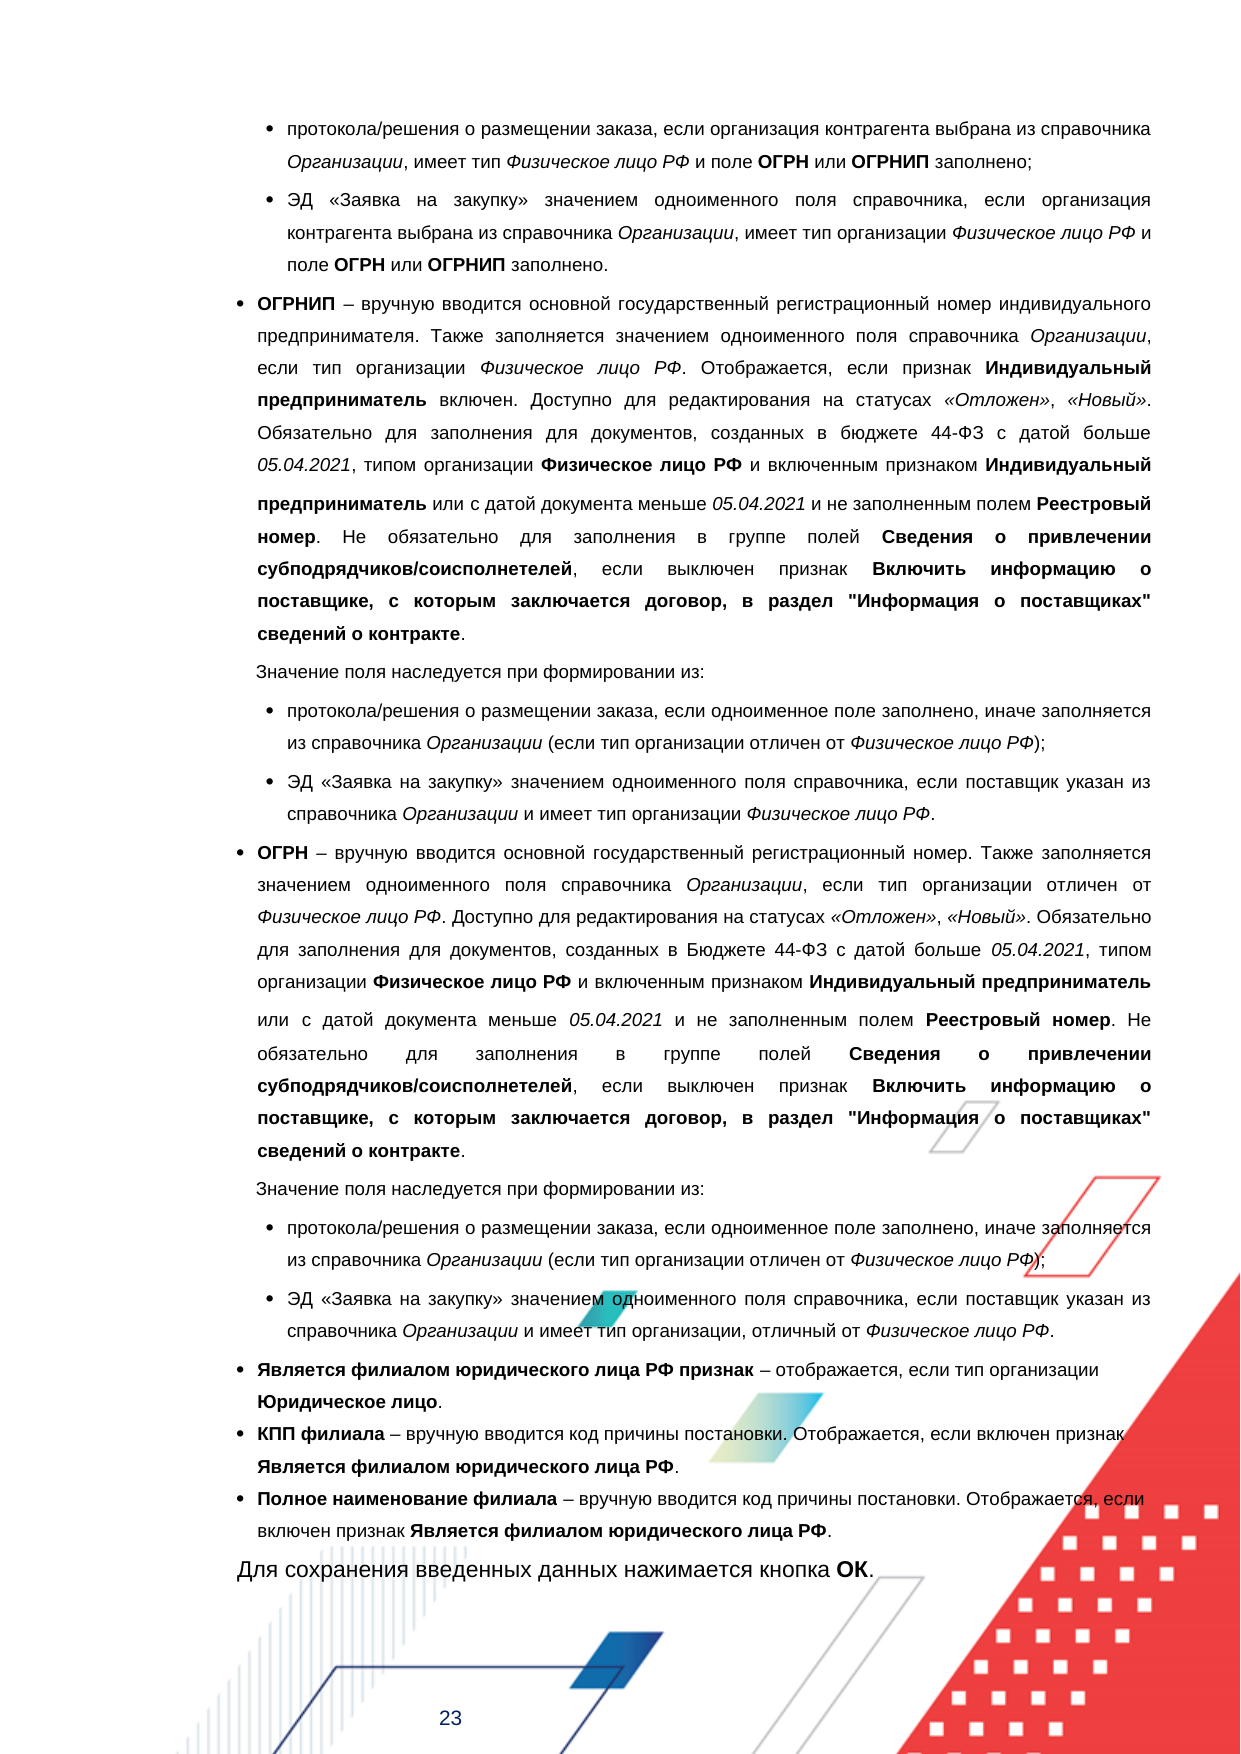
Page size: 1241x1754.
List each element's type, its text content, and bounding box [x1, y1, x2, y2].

text Значение поля наследуется при формировании из: [254, 1178, 1152, 1199]
list КПП филиала – вручную вводится код причины постановки. Отображается, если включен признак Является филиалом юридического лица РФ. [237, 1423, 1152, 1477]
list протокола/решения о размещении заказа, если одноименное поле заполнено, иначе заполняется из справочника Организации (если тип организации отличен от Физическое лицо РФ); [266, 1216, 1152, 1270]
list ЭД «Заявка на закупку» значением одноименного поля справочника, если поставщик указан из справочника Организации и имеет тип организации Физическое лицо РФ. [266, 771, 1152, 824]
text Значение поля наследуется при формировании из: [254, 661, 1152, 683]
text Для сохранения введенных данных нажимается кнопка ОК. [148, 1556, 1152, 1582]
list протокола/решения о размещении заказа, если организация контрагента выбрана из справочника Организации, имеет тип Физическое лицо РФ и поле ОГРН или ОГРНИП заполнено; [266, 118, 1152, 172]
list ОГРН – вручную вводится основной государственный регистрационный номер. Также заполняется значением одноименного поля справочника Организации, если тип организации отличен от Физическое лицо РФ. Доступно для редактирования на статусах «Отложен», «Новый». Обязательно для заполнения для документов, созданных в Бюджете 44-ФЗ с датой больше 05.04.2021, типом организации Физическое лицо РФ и включенным признаком Индивидуальный предприниматель или с датой документа меньше 05.04.2021 и не заполненным полем Реестровый номер. Не обязательно для заполнения в группе полей Сведения о привлечении субподрядчиков/соисполнетелей, если выключен признак Включить информацию о поставщике, с которым заключается договор, в раздел "Информация о поставщиках" сведений о контракте. [237, 841, 1152, 1161]
list ЭД «Заявка на закупку» значением одноименного поля справочника, если поставщик указан из справочника Организации и имеет тип организации, отличный от Физическое лицо РФ. [266, 1287, 1152, 1341]
list Является филиалом юридического лица РФ признак – отображается, если тип организации Юридическое лицо. [237, 1358, 1152, 1412]
list ОГРНИП – вручную вводится основной государственный регистрационный номер индивидуального предпринимателя. Также заполняется значением одноименного поля справочника Организации, если тип организации Физическое лицо РФ. Отображается, если признак Индивидуальный предприниматель включен. Доступно для редактирования на статусах «Отложен», «Новый». Обязательно для заполнения для документов, созданных в бюджете 44-ФЗ с датой больше 05.04.2021, типом организации Физическое лицо РФ и включенным признаком Индивидуальный предприниматель или с датой документа меньше 05.04.2021 и не заполненным полем Реестровый номер. Не обязательно для заполнения в группе полей Сведения о привлечении субподрядчиков/соисполнетелей, если выключен признак Включить информацию о поставщике, с которым заключается договор, в раздел "Информация о поставщиках" сведений о контракте. [237, 292, 1152, 644]
list протокола/решения о размещении заказа, если одноименное поле заполнено, иначе заполняется из справочника Организации (если тип организации отличен от Физическое лицо РФ); [266, 699, 1152, 753]
picture [0, 0, 1241, 1754]
list ЭД «Заявка на закупку» значением одноименного поля справочника, если организация контрагента выбрана из справочника Организации, имеет тип организации Физическое лицо РФ и поле ОГРН или ОГРНИП заполнено. [266, 189, 1152, 275]
list Полное наименование филиала – вручную вводится код причины постановки. Отображается, если включен признак Является филиалом юридического лица РФ. [237, 1488, 1152, 1542]
